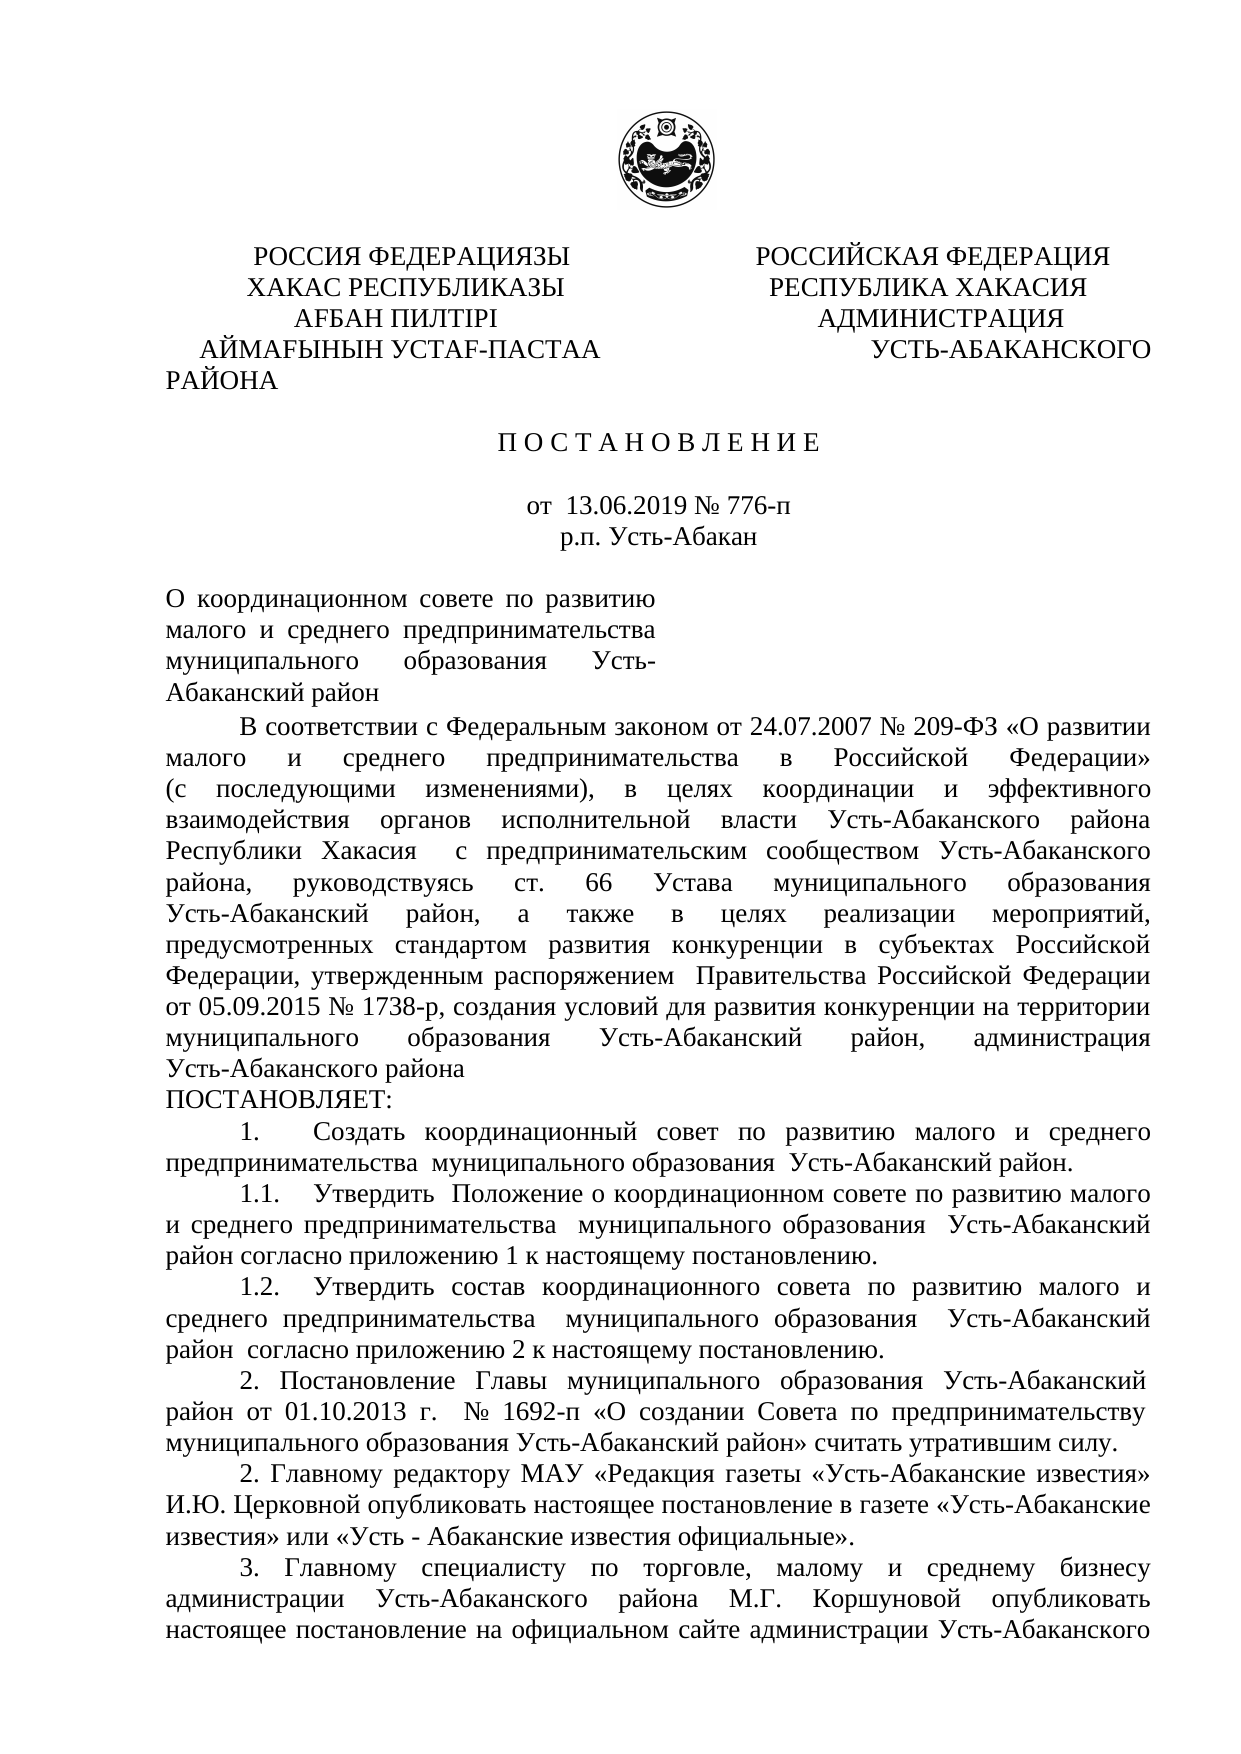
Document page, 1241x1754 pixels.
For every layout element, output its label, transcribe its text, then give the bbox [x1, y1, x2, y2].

text р.п. Усть-Абакан [165, 520, 1152, 551]
text ПОСТАНОВЛЯЕТ: [165, 1084, 1152, 1115]
text АЙМАFЫНЫH УСТАF-ПАСТАА УСТЬ-АБАКАНСКОГО РАЙОНА [165, 333, 1152, 395]
text В соответствии с Федеральным законом от 24.07.2007 № 209-ФЗ «О развитии малого и среднего предпринимательства в Российской Федерации» (с последующими изменениями), в целях координации и эффективного взаимодействия органов исполнительной власти Усть-Абаканского района Республики Хакасия с предпринимательским сообществом Усть-Абаканского района, руководствуясь ст. 66 Устава муниципального образования Усть-Абаканский район, а также в целях реализации мероприятий, предусмотренных стандартом развития конкуренции в субъектах Российской Федерации, утвержденным распоряжением Правительства Российской Федерации от 05.09.2015 № 1738-р, создания условий для развития конкуренции на территории муниципального образования Усть-Абаканский район, администрация Усть-Абаканского района [165, 710, 1152, 1084]
subtitle П О С Т А Н О В Л Е Н И Е [165, 426, 1152, 458]
list Утвердить состав координационного совета по развитию малого и среднего предпринимательства муниципального образования Усть-Абаканский район согласно приложению 2 к настоящему постановлению. [165, 1271, 1152, 1364]
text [165, 1551, 1152, 1644]
text РОССИЯ ФЕДЕРАЦИЯЗЫ РОССИЙСКАЯ ФЕДЕРАЦИЯ [165, 239, 1152, 271]
text АFБАН ПИЛТIРI АДМИНИСТРАЦИЯ [165, 302, 1152, 333]
picture [616, 109, 717, 210]
text ХАКАС РЕСПУБЛИКАЗЫ РЕСПУБЛИКА ХАКАСИЯ [165, 271, 1152, 302]
text 2. Главному редактору МАУ «Редакция газеты «Усть-Абаканские известия» И.Ю. Церковной опубликовать настоящее постановление в газете «Усть-Абаканские известия» или «Усть - Абаканские известия официальные». [165, 1457, 1152, 1551]
text от 13.06.2019 № 776-п [165, 489, 1152, 520]
list Утвердить Положение о координационном совете по развитию малого и среднего предпринимательства муниципального образования Усть-Абаканский район согласно приложению 1 к настоящему постановлению. [165, 1177, 1152, 1271]
text 2. Постановление Главы муниципального образования Усть-Абаканский район от 01.10.2013 г. № 1692-п «О создании Совета по предпринимательству муниципального образования Усть-Абаканский район» считать утратившим силу. [165, 1364, 1147, 1457]
list Создать координационный совет по развитию малого и среднего предпринимательства муниципального образования Усть-Абаканский район. [165, 1115, 1152, 1177]
table_header О координационном совете по развитию малого и среднего предпринимательства муниципального образования Усть-Абаканский район [154, 582, 667, 710]
